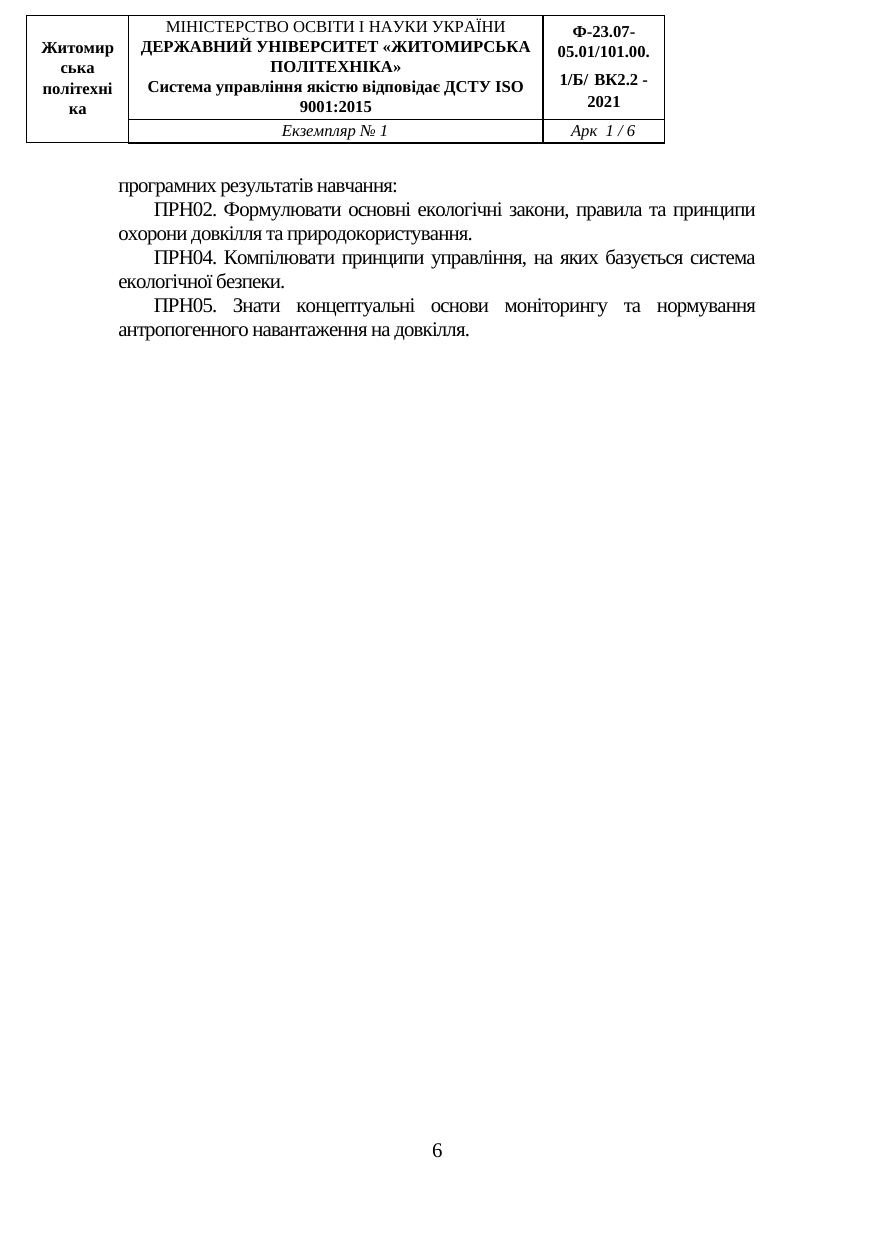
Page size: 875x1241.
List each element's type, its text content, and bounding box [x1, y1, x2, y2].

text ПРН05. Знати концептуальні основи моніторингу та нормування антропогенного навантаження на довкілля. [118, 293, 756, 341]
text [118, 173, 756, 197]
text ПРН04. Компілювати принципи управління, на яких базується система екологічної безпеки. [118, 245, 756, 293]
text ПРН02. Формулювати основні екологічні закони, правила та принципи охорони довкілля та природокористування. [118, 197, 756, 245]
